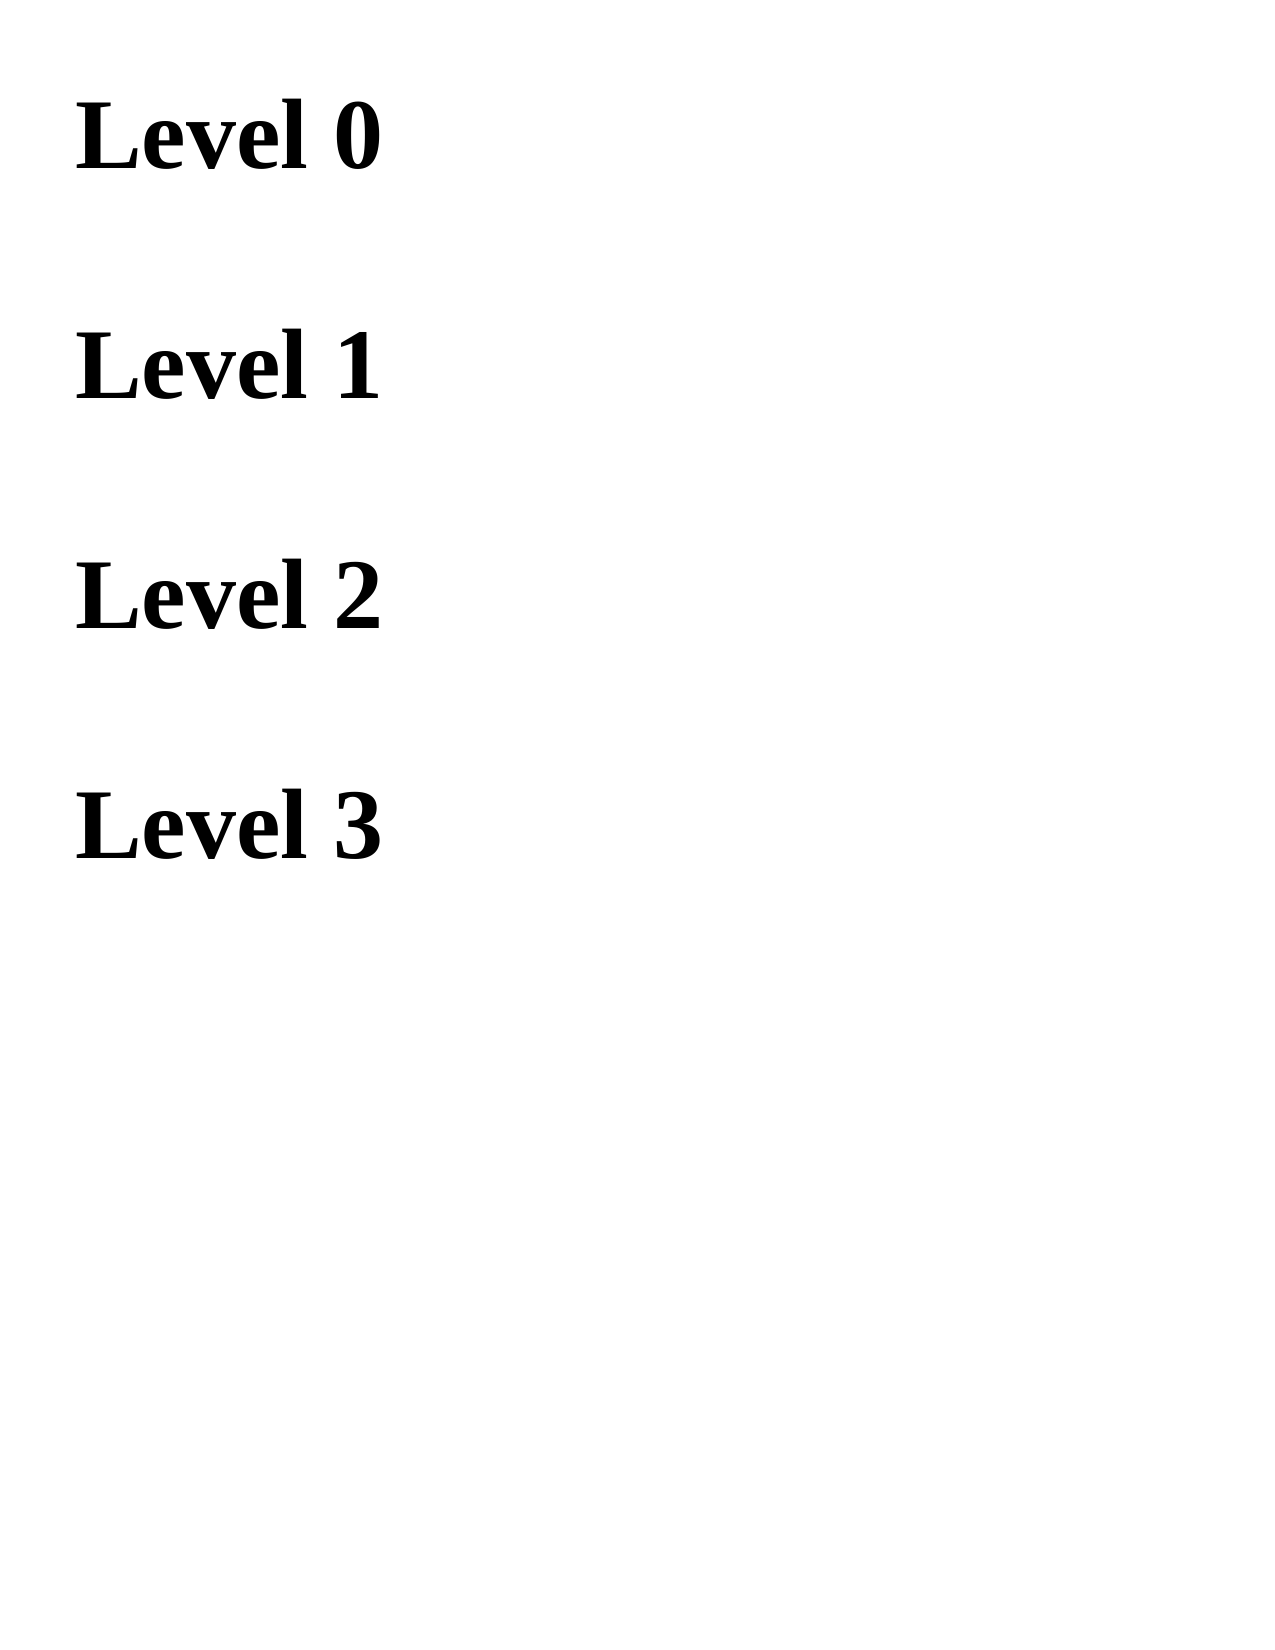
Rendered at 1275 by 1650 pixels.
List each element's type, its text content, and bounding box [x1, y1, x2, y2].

text Level 3 [75, 765, 1200, 880]
text Level 1 [75, 305, 1200, 420]
text Level 2 [75, 535, 1200, 650]
text Level 0 [75, 75, 1200, 190]
